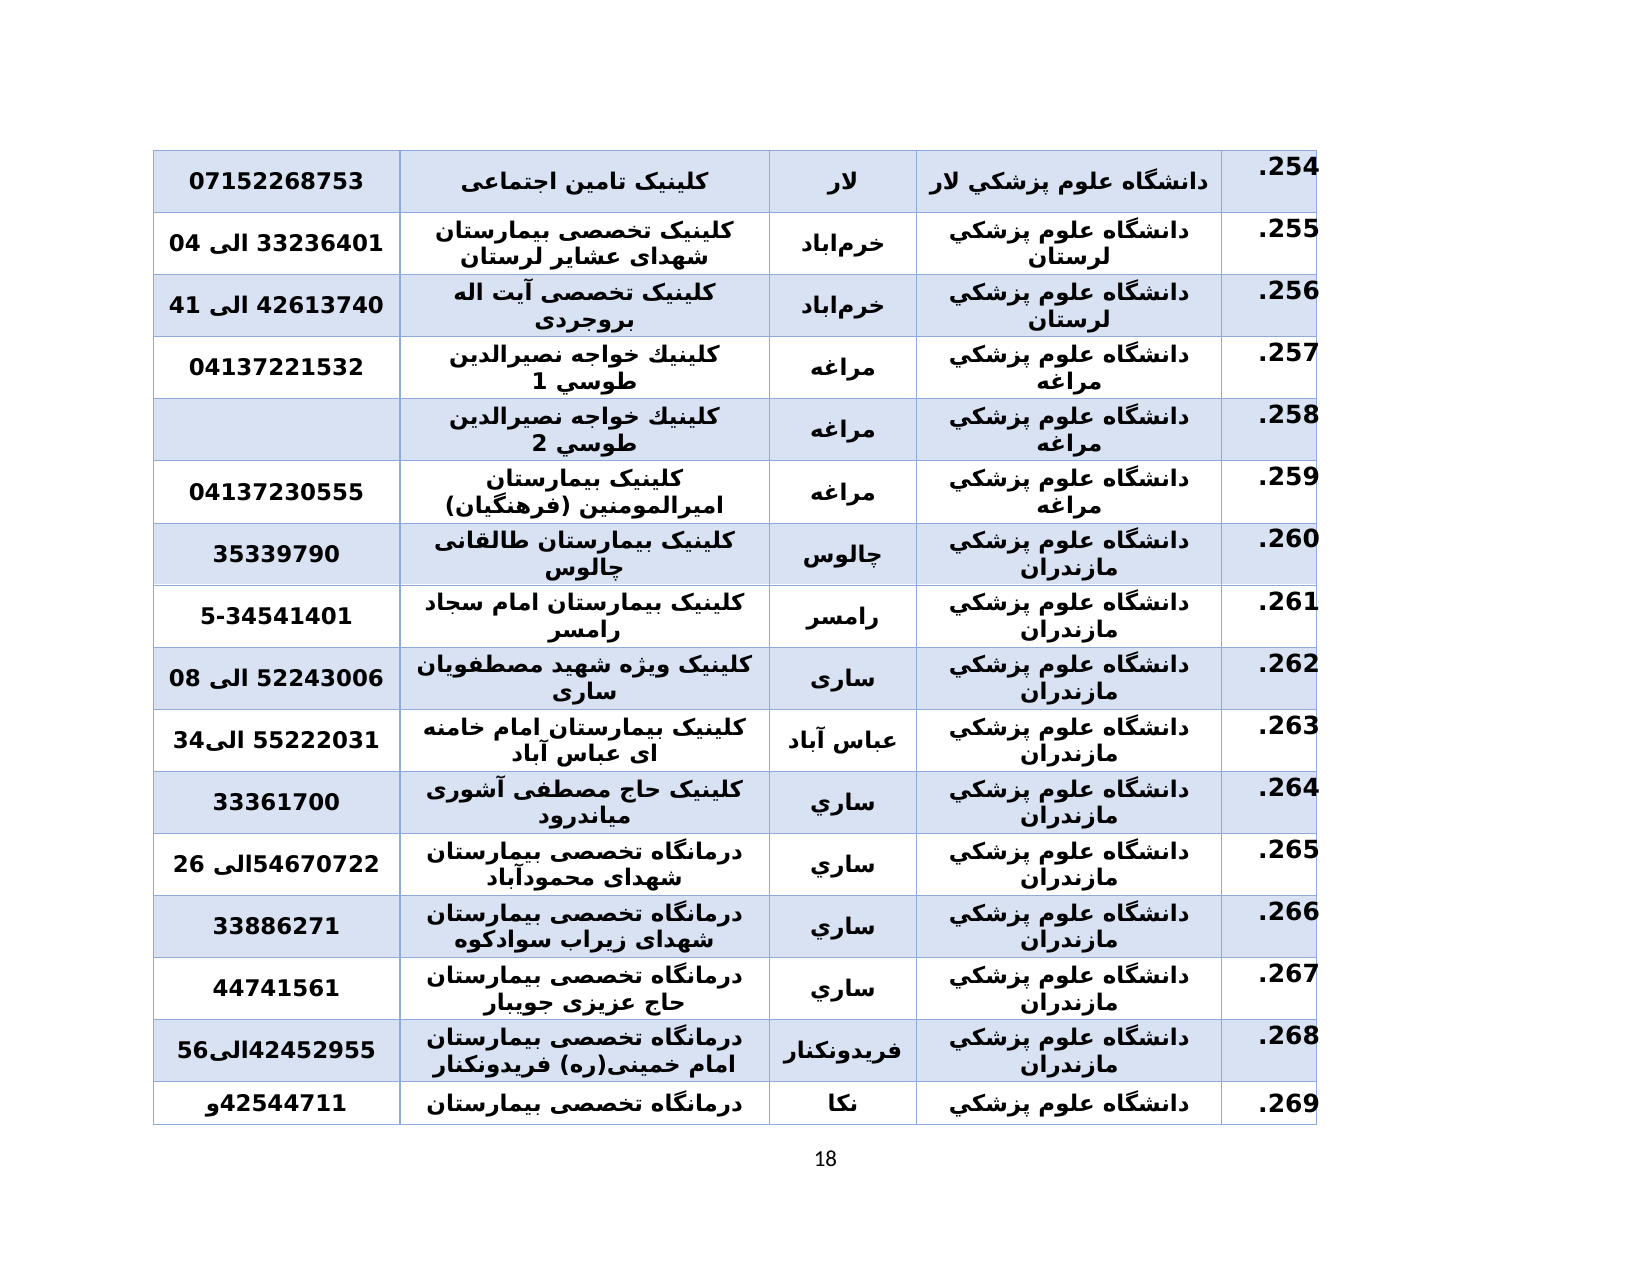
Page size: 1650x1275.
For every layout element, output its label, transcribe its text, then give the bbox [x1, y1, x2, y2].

table_cell [1222, 710, 1316, 771]
table_cell كلينيك خواجه نصيرالدين طوسي 1 [401, 337, 769, 398]
table_cell 42452955الی56 [154, 1020, 399, 1081]
table_cell دانشگاه علوم پزشكي مراغه [917, 337, 1221, 398]
table_cell 07152268753 [154, 151, 399, 212]
table_cell [1222, 461, 1316, 522]
table_cell مراغه [770, 399, 916, 460]
table_cell [1222, 1020, 1316, 1081]
table_cell 33236401 الی 04 [154, 213, 399, 274]
table_cell کلینیک تخصصی آیت اله بروجردی [401, 275, 769, 336]
table_cell دانشگاه علوم پزشكي مازندران [917, 958, 1221, 1019]
table_cell ساري‌ [770, 772, 916, 833]
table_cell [917, 1082, 1221, 1124]
table_cell دانشگاه علوم پزشكي لرستان [917, 213, 1221, 274]
table_cell 33361700 [154, 772, 399, 833]
table_cell کلینیک حاج مصطفی آشوری میاندرود [401, 772, 769, 833]
table_cell ساري‌ [770, 896, 916, 957]
table_cell 04137221532 [154, 337, 399, 398]
table_cell [1222, 337, 1316, 398]
table_cell [1222, 275, 1316, 336]
table_cell کلینیک ویژه شهید مصطفویان ساری [401, 648, 769, 709]
table_cell ساري‌ [770, 834, 916, 895]
table_cell [1222, 896, 1316, 957]
table_cell [1222, 834, 1316, 895]
table_cell دانشگاه علوم پزشكي مازندران [917, 896, 1221, 957]
table_cell فریدونکنار [770, 1020, 916, 1081]
table_cell 52243006 الی 08 [154, 648, 399, 709]
table_cell کلینیک بیمارستان امام خامنه ای عباس آباد [401, 710, 769, 771]
table_cell 33886271 [154, 896, 399, 957]
table_cell [1222, 586, 1316, 647]
table_cell کلینیک تخصصی بیمارستان شهدای عشایر لرستان [401, 213, 769, 274]
table_cell [1222, 1082, 1316, 1124]
table_cell دانشگاه علوم پزشكي مازندران [917, 772, 1221, 833]
table_cell درمانگاه تخصصی بیمارستان شهدای محمودآباد [401, 834, 769, 895]
table_cell دانشگاه علوم پزشكي مازندران [917, 1020, 1221, 1081]
table_cell 44741561 [154, 958, 399, 1019]
table_cell کلینیک تامین اجتماعی [401, 151, 769, 212]
table_cell 55222031 الی34 [154, 710, 399, 771]
table_cell خرم‌اباد [770, 275, 916, 336]
table_cell [1222, 958, 1316, 1019]
table_cell دانشگاه علوم پزشكي مازندران [917, 648, 1221, 709]
table_cell دانشگاه علوم پزشكي مازندران [917, 710, 1221, 771]
table_cell کلینیک بیمارستان امام سجاد رامسر [401, 586, 769, 647]
table_cell درمانگاه تخصصی بیمارستان امام خمینی(ره) فریدونکنار [401, 1020, 769, 1081]
table_cell [1222, 213, 1316, 274]
table_cell مراغه [770, 461, 916, 522]
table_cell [401, 1082, 769, 1124]
table_cell عباس آباد [770, 710, 916, 771]
table_cell 42613740 الی 41 [154, 275, 399, 336]
table_cell خرم‌اباد [770, 213, 916, 274]
table_cell دانشگاه علوم پزشكي مازندران [917, 524, 1221, 584]
table_cell نکا [770, 1082, 916, 1124]
table_cell لار [770, 151, 916, 212]
table_cell دانشگاه علوم پزشكي مراغه [917, 399, 1221, 460]
table_cell چالوس [770, 524, 916, 584]
table_cell درمانگاه تخصصی بیمارستان شهدای زیراب سوادکوه [401, 896, 769, 957]
table_cell ساری [770, 648, 916, 709]
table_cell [917, 151, 1221, 212]
table_cell [1222, 524, 1316, 584]
table_cell کلینیک بیمارستان طالقانی چالوس [401, 524, 769, 584]
table_cell [154, 399, 399, 460]
table_cell 35339790 [154, 524, 399, 584]
table_cell [1222, 151, 1316, 212]
table_cell دانشگاه علوم پزشكي لرستان [917, 275, 1221, 336]
table_cell [1222, 648, 1316, 709]
table_cell کلینیک بیمارستان امیرالمومنین (فرهنگیان) [401, 461, 769, 522]
table_cell 54670722الی 26 [154, 834, 399, 895]
table_cell دانشگاه علوم پزشكي مراغه [917, 461, 1221, 522]
table_cell 04137230555 [154, 461, 399, 522]
table_cell دانشگاه علوم پزشكي مازندران [917, 586, 1221, 647]
table_cell [1222, 772, 1316, 833]
table_cell كلينيك خواجه نصيرالدين طوسي 2 [401, 399, 769, 460]
table_cell ساري‌ [770, 958, 916, 1019]
table_cell 5-34541401 [154, 586, 399, 647]
table_cell درمانگاه تخصصی بیمارستان حاج عزیزی جویبار [401, 958, 769, 1019]
table_cell رامسر [770, 586, 916, 647]
table_cell دانشگاه علوم پزشكي مازندران [917, 834, 1221, 895]
table_cell [1222, 399, 1316, 460]
table_cell 42544711و42544811 [154, 1082, 399, 1124]
table_cell مراغه [770, 337, 916, 398]
